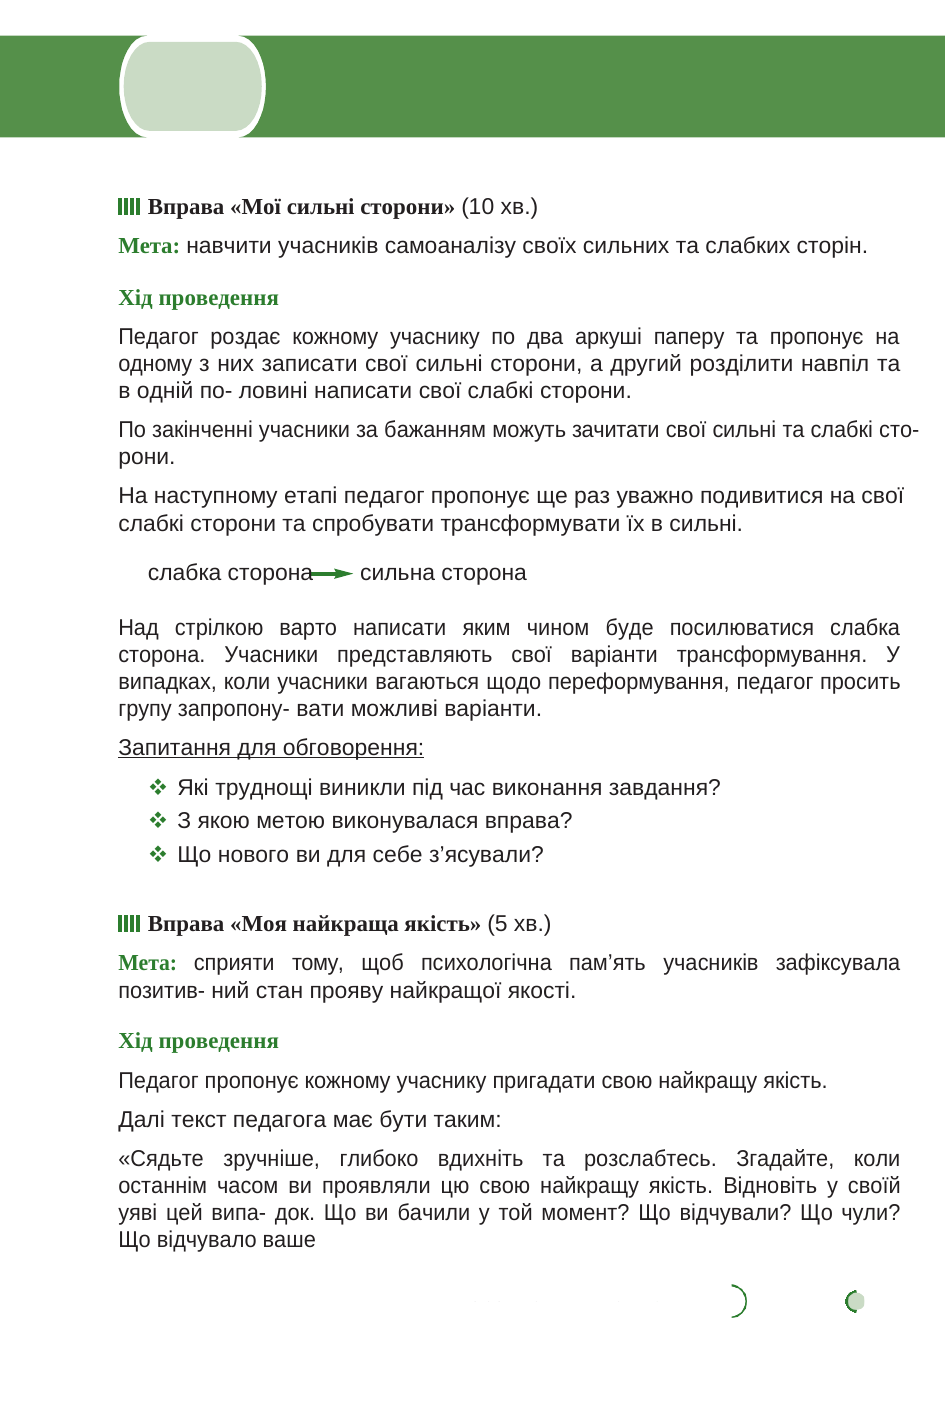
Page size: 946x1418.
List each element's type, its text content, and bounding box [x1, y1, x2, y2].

text Мета: навчити учасників самоаналізу своїх сильних та слабких сторін. [118, 232, 929, 259]
text Педагог пропонує кожному учаснику пригадати свою найкращу якість. Далі текст педагога має бути таким: [118, 1067, 837, 1132]
text На наступному етапі педагог пропонує ще раз уважно подивитися на свої слабкі сторони та спробувати трансформувати їх в сильні. [118, 482, 929, 536]
subtitle Вправа «Моя найкраща якість» (5 хв.) [148, 910, 929, 937]
list З якою метою виконувалася вправа? [148, 807, 929, 834]
text Над стрілкою варто написати яким чином буде посилюватися слабка сторона. Учасники представляють свої варіанти трансформування. У випадках, коли учасники вагаються щодо переформування, педагог просить групу запропону- вати можливі варіанти. [118, 613, 900, 721]
text «Сядьте зручніше, глибоко вдихніть та розслабтесь. Згадайте, коли останнім часом ви проявляли цю свою найкращу якість. Відновіть у своїй уяві цей випа- док. Що ви бачили у той момент? Що відчували? Що чули? Що відчувало ваше [118, 1145, 901, 1252]
text Мета: сприяти тому, щоб психологічна пам’ять учасників зафіксувала позитив- ний стан прояву найкращої якості. [118, 949, 900, 1003]
text слабка сторона сильна сторона [148, 558, 929, 585]
text Вправа «Мої сильні сторони» (10 хв.) [148, 193, 929, 220]
text Педагог роздає кожному учаснику по два аркуші паперу та пропонує на одному з них записати свої сильні сторони, а другий розділити навпіл та в одній по- ловині написати свої слабкі сторони. [118, 323, 900, 403]
list Які труднощі виникли під час виконання завдання? [148, 774, 929, 800]
subtitle Хід проведення [118, 284, 929, 310]
picture [843, 1288, 865, 1314]
text Запитання для обговорення: [118, 734, 929, 760]
text По закінченні учасники за бажанням можуть зачитати свої сильні та слабкі сто- рони. [118, 416, 929, 470]
picture [731, 1284, 747, 1318]
subtitle Хід проведення [118, 1027, 929, 1054]
list Що нового ви для себе з’ясували? [148, 841, 929, 868]
